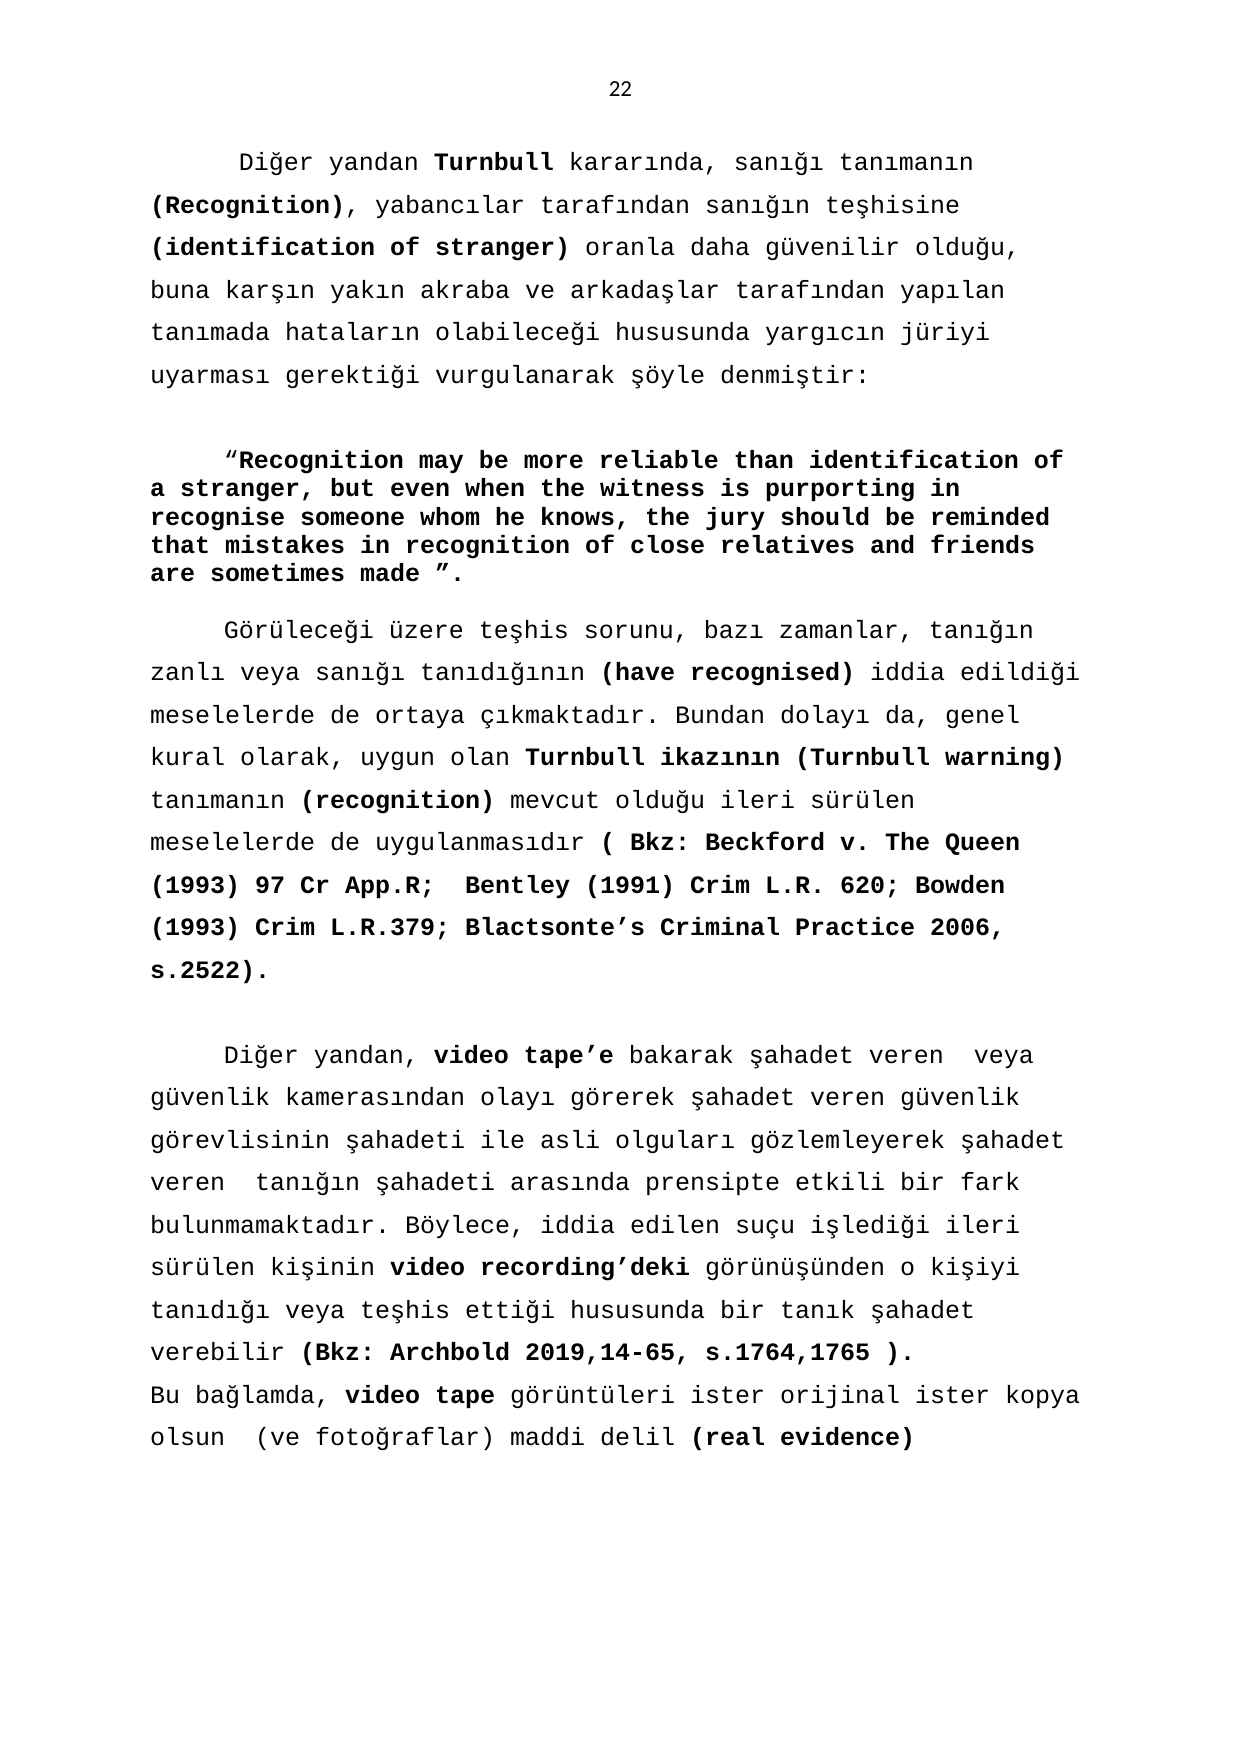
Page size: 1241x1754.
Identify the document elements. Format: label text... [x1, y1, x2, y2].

text Diğer yandan Turnbull kararında, sanığı tanımanın (Recognition), yabancılar tarafından sanığın teşhisine (identification of stranger) oranla daha güvenilir olduğu, buna karşın yakın akraba ve arkadaşlar tarafından yapılan tanımada hataların olabileceği hususunda yargıcın jüriyi uyarması gerektiği vurgulanarak şöyle denmiştir: [150, 150, 1090, 391]
text Görüleceği üzere teşhis sorunu, bazı zamanlar, tanığın zanlı veya sanığı tanıdığının (have recognised) iddia edildiği meselelerde de ortaya çıkmaktadır. Bundan dolayı da, genel kural olarak, uygun olan Turnbull ikazının (Turnbull warning) tanımanın (recognition) mevcut olduğu ileri sürülen meselelerde de uygulanmasıdır ( Bkz: Beckford v. The Queen (1993) 97 Cr App.R; Bentley (1991) Crim L.R. 620; Bowden (1993) Crim L.R.379; Blactsonte’s Criminal Practice 2006, s.2522). [150, 617, 1090, 986]
text Diğer yandan, video tape’e bakarak şahadet veren veya güvenlik kamerasından olayı görerek şahadet veren güvenlik görevlisinin şahadeti ile asli olguları gözlemleyerek şahadet veren tanığın şahadeti arasında prensipte etkili bir fark bulunmamaktadır. Böylece, iddia edilen suçu işlediği ileri sürülen kişinin video recording’deki görünüşünden o kişiyi tanıdığı veya teşhis ettiği hususunda bir tanık şahadet verebilir (Bkz: Archbold 2019,14-65, s.1764,1765 ). [150, 1042, 1090, 1368]
text “Recognition may be more reliable than identification of a stranger, but even when the witness is purporting in recognise someone whom he knows, the jury should be reminded that mistakes in recognition of close relatives and friends are sometimes made ”. [150, 447, 1090, 589]
text Bu bağlamda, video tape görüntüleri ister orijinal ister kopya olsun (ve fotoğraflar) maddi delil (real evidence) [150, 1382, 1090, 1453]
